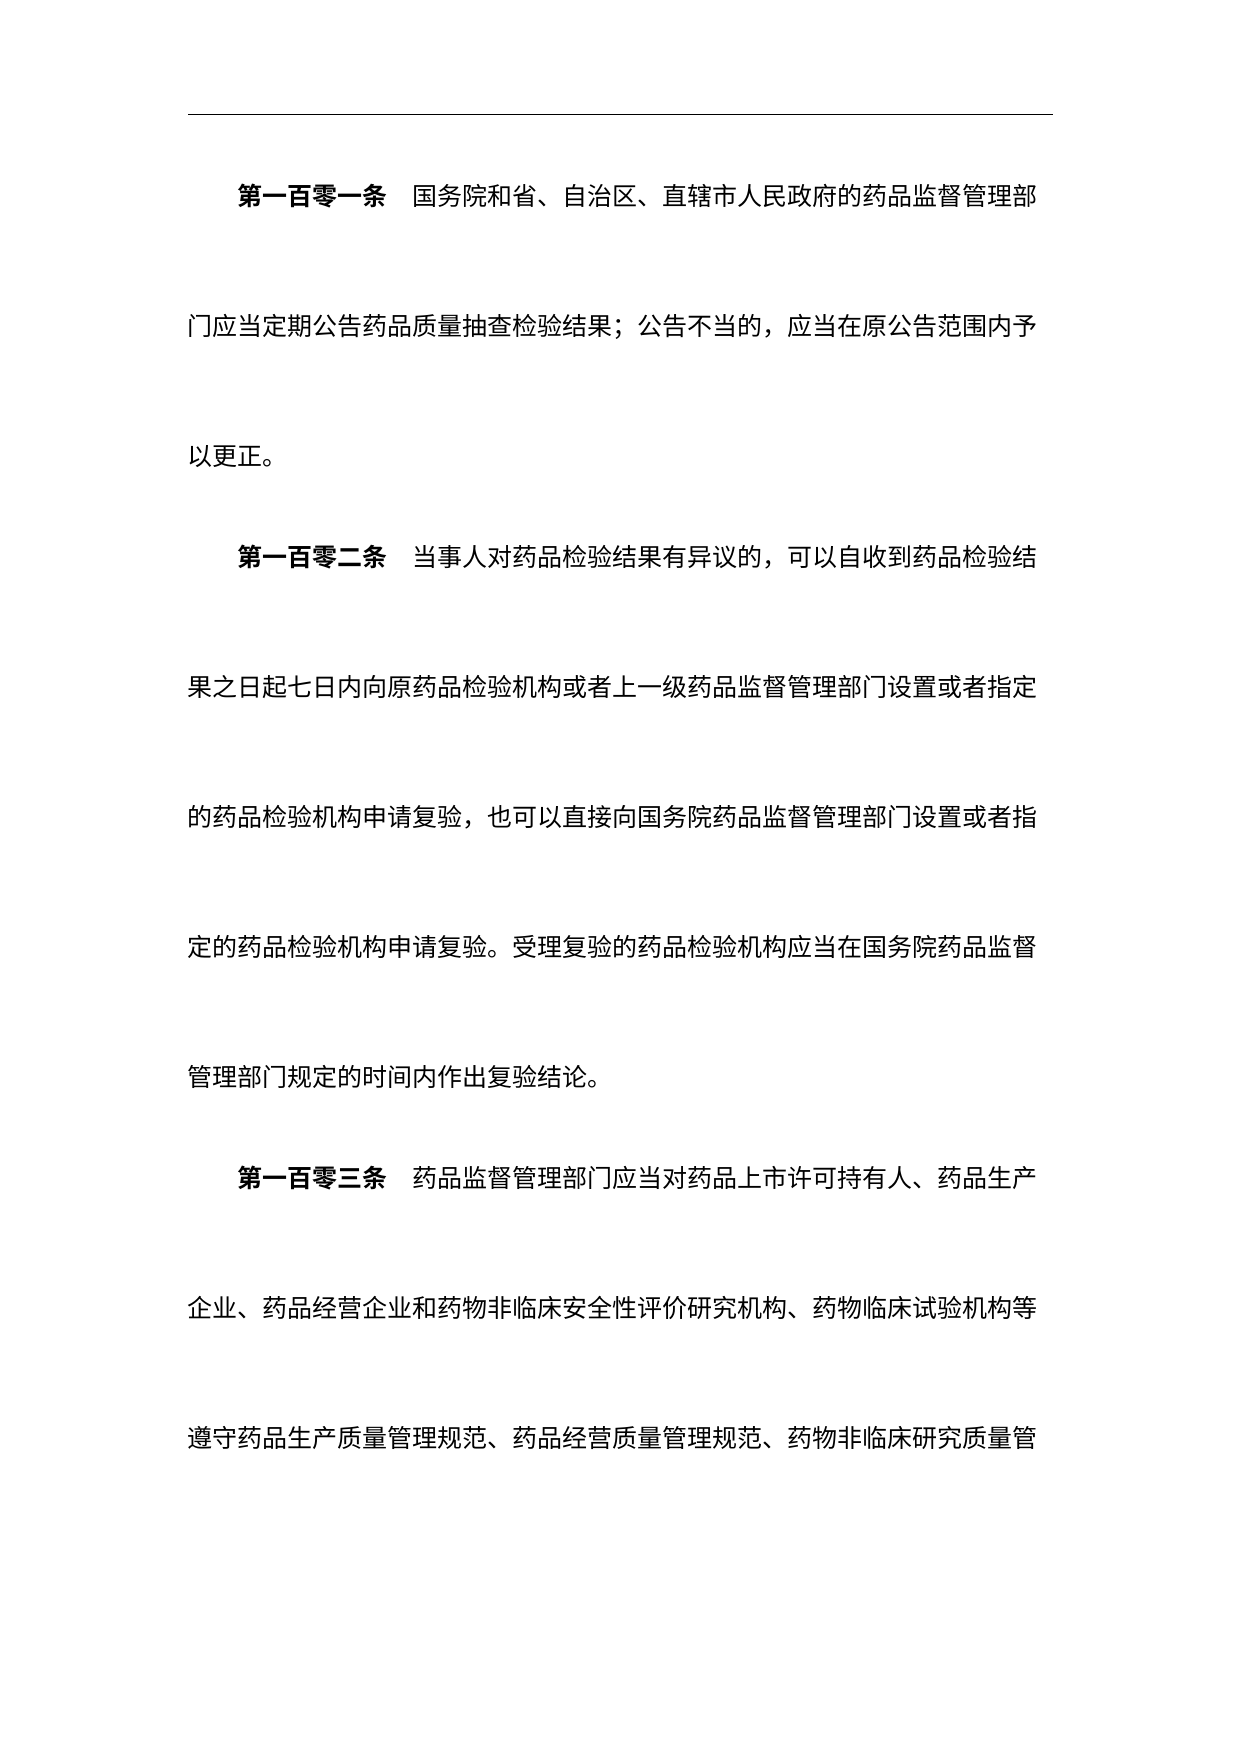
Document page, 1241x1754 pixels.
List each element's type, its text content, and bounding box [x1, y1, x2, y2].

text 第一百零一条 国务院和省、自治区、直辖市人民政府的药品监督管理部门应当定期公告药品质量抽查检验结果；公告不当的，应当在原公告范围内予以更正。 [187, 162, 1053, 487]
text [187, 1144, 1053, 1469]
text 第一百零二条 当事人对药品检验结果有异议的，可以自收到药品检验结果之日起七日内向原药品检验机构或者上一级药品监督管理部门设置或者指定的药品检验机构申请复验，也可以直接向国务院药品监督管理部门设置或者指定的药品检验机构申请复验。受理复验的药品检验机构应当在国务院药品监督管理部门规定的时间内作出复验结论。 [187, 523, 1053, 1108]
